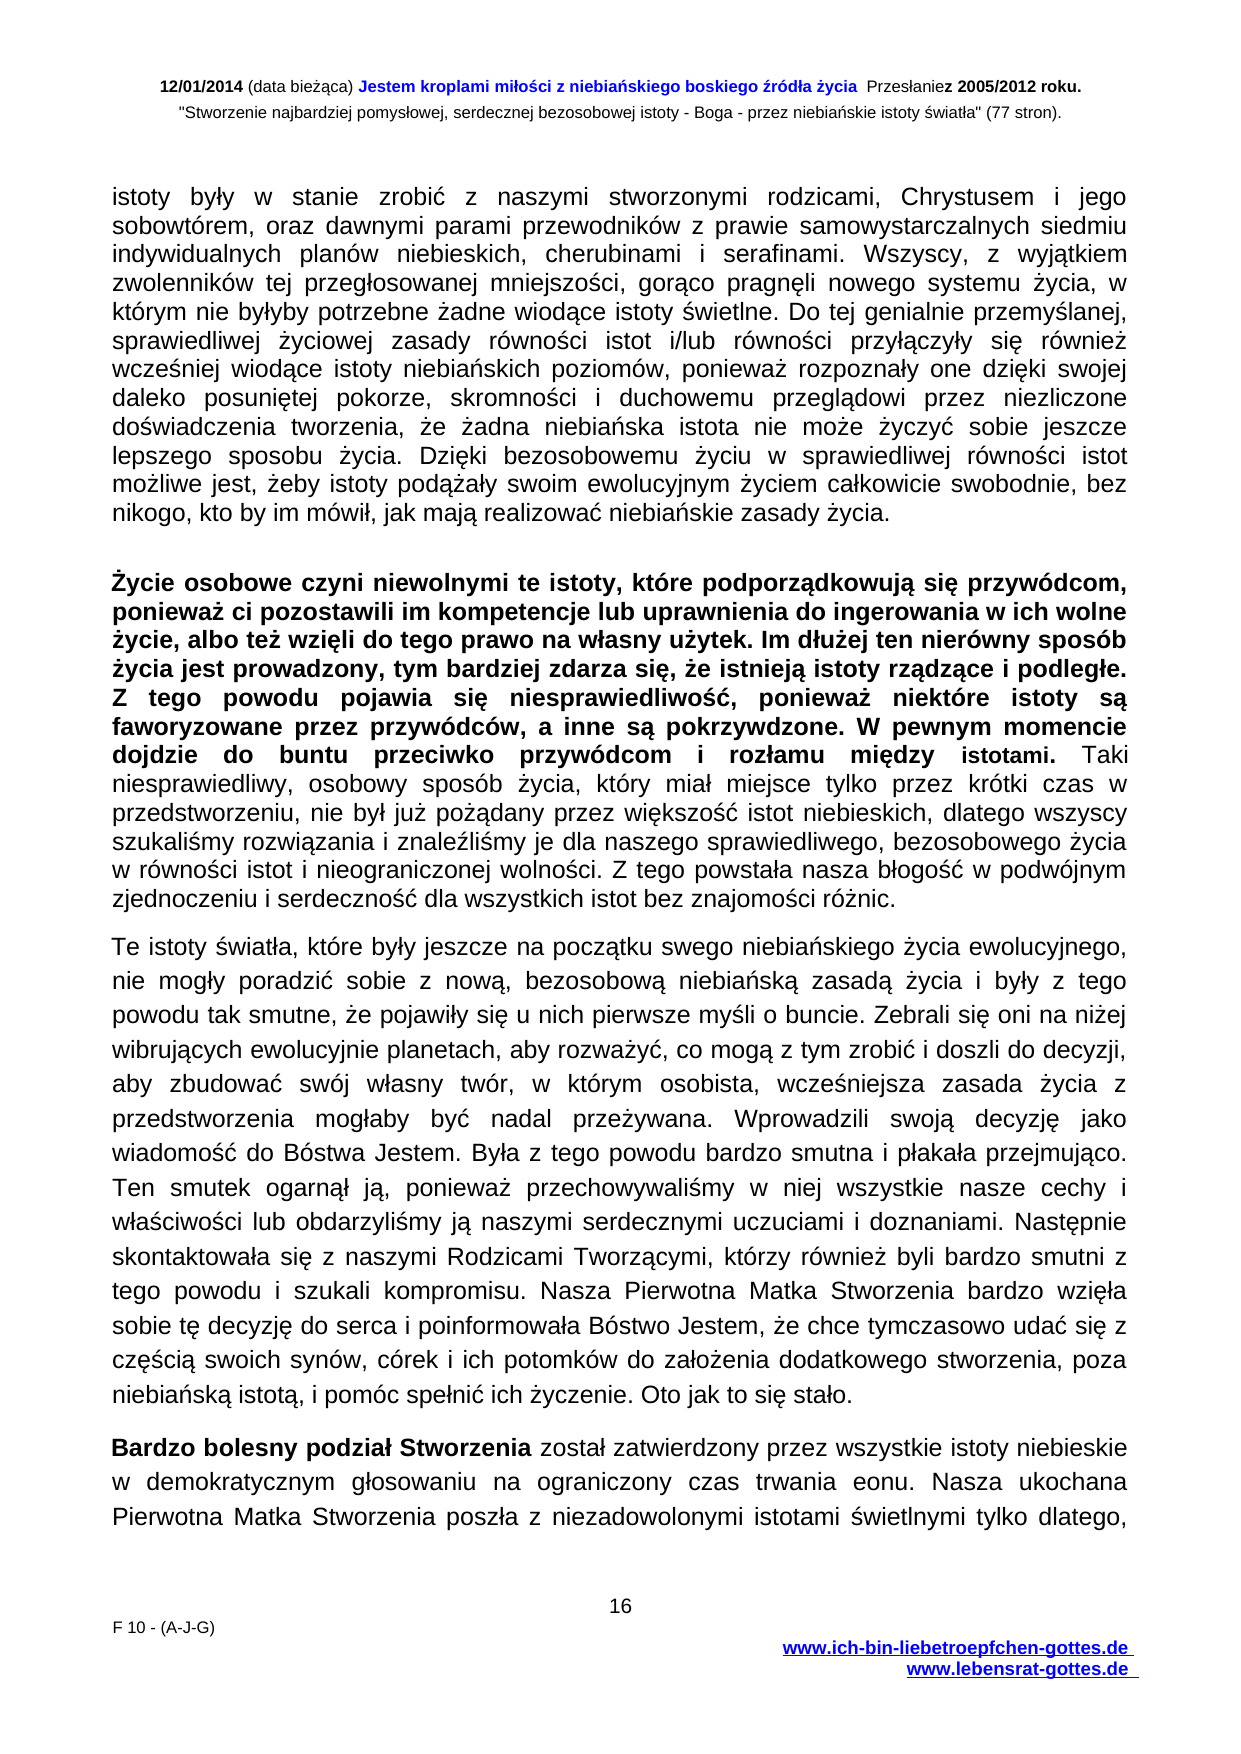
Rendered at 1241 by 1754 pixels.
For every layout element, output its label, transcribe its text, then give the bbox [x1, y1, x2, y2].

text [111, 1433, 1128, 1531]
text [111, 182, 1128, 527]
text Te istoty światła, które były jeszcze na początku swego niebiańskiego życia ewolucyjnego, nie mogły poradzić sobie z nową, bezosobową niebiańską zasadą życia i były z tego powodu tak smutne, że pojawiły się u nich pierwsze myśli o buncie. Zebrali się oni na niżej wibrujących ewolucyjnie planetach, aby rozważyć, co mogą z tym zrobić i doszli do decyzji, aby zbudować swój własny twór, w którym osobista, wcześniejsza zasada życia z przedstworzenia mogłaby być nadal przeżywana. Wprowadzili swoją decyzję jako wiadomość do Bóstwa Jestem. Była z tego powodu bardzo smutna i płakała przejmująco. Ten smutek ogarnął ją, ponieważ przechowywaliśmy w niej wszystkie nasze cechy i właściwości lub obdarzyliśmy ją naszymi serdecznymi uczuciami i doznaniami. Następnie skontaktowała się z naszymi Rodzicami Tworzącymi, którzy również byli bardzo smutni z tego powodu i szukali kompromisu. Nasza Pierwotna Matka Stworzenia bardzo wzięła sobie tę decyzję do serca i poinformowała Bóstwo Jestem, że chce tymczasowo udać się z częścią swoich synów, córek i ich potomków do założenia dodatkowego stworzenia, poza niebiańską istotą, i pomóc spełnić ich życzenie. Oto jak to się stało. [111, 931, 1128, 1408]
text Życie osobowe czyni niewolnymi te istoty, które podporządkowują się przywódcom, ponieważ ci pozostawili im kompetencje lub uprawnienia do ingerowania w ich wolne życie, albo też wzięli do tego prawo na własny użytek. Im dłużej ten nierówny sposób życia jest prowadzony, tym bardziej zdarza się, że istnieją istoty rządzące i podległe. Z tego powodu pojawia się niesprawiedliwość, ponieważ niektóre istoty są faworyzowane przez przywódców, a inne są pokrzywdzone. W pewnym momencie dojdzie do buntu przeciwko przywódcom i rozłamu między istotami. Taki niesprawiedliwy, osobowy sposób życia, który miał miejsce tylko przez krótki czas w przedstworzeniu, nie był już pożądany przez większość istot niebieskich, dlatego wszyscy szukaliśmy rozwiązania i znaleźliśmy je dla naszego sprawiedliwego, bezosobowego życia w równości istot i nieograniczonej wolności. Z tego powstała nasza błogość w podwójnym zjednoczeniu i serdeczność dla wszystkich istot bez znajomości różnic. [111, 568, 1128, 913]
